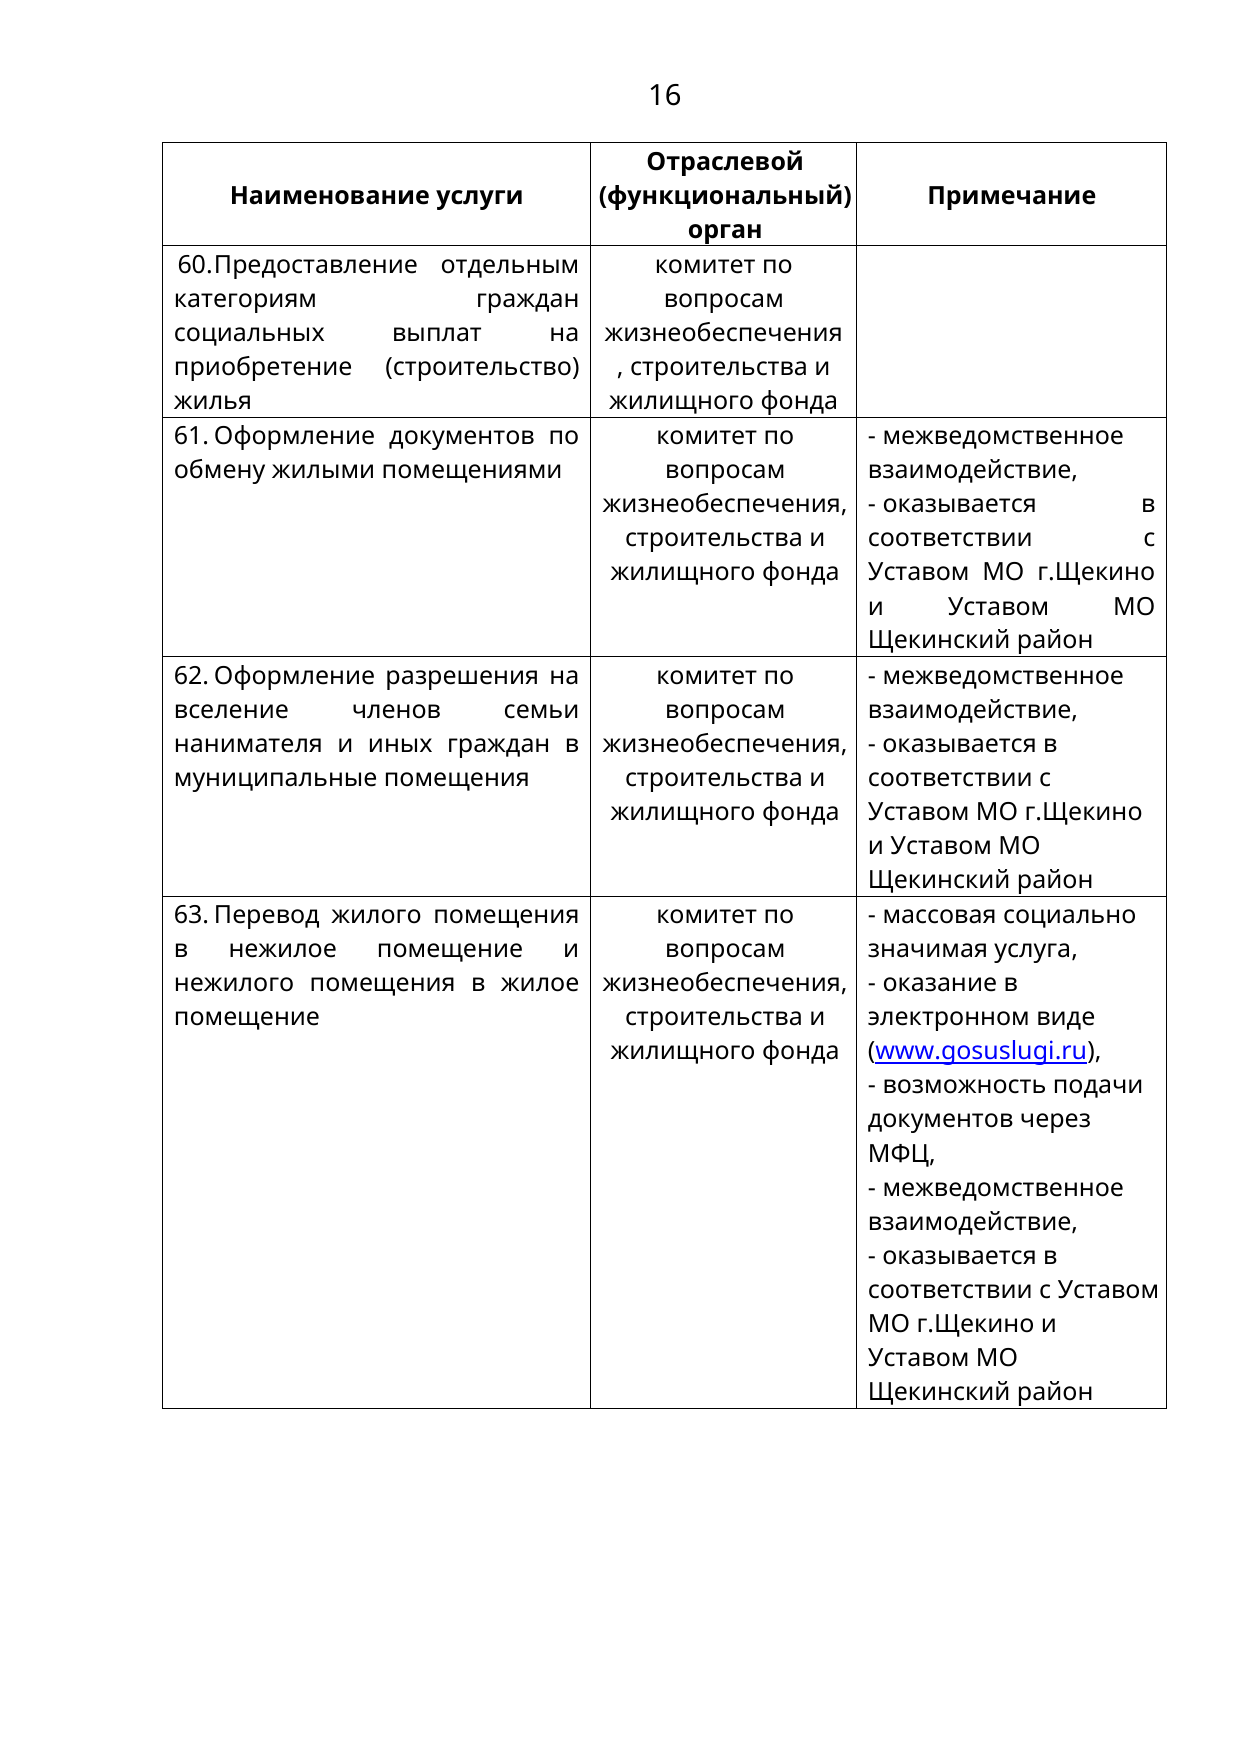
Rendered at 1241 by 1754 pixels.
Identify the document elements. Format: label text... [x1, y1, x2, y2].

table_cell комитет по вопросам жизнеобеспечения, строительства и жилищного фонда [591, 418, 856, 656]
table_header Примечание [857, 143, 1166, 245]
table_cell Перевод жилого помещения в нежилое помещение и нежилого помещения в жилое помещение [163, 897, 590, 1408]
table_cell комитет по вопросам жизнеобеспечения, строительства и жилищного фонда [591, 657, 856, 896]
table_header Наименование услуги [163, 143, 590, 245]
table_cell - межведомственное взаимодействие, - оказывается в соответствии с Уставом МО г.Щекино и Уставом МО Щекинский район [857, 418, 1166, 656]
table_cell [591, 897, 856, 1408]
table_cell Предоставление отдельным категориям граждан социальных выплат на приобретение (строительство) жилья [163, 246, 590, 417]
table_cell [857, 897, 1166, 1408]
table_cell - межведомственное взаимодействие, - оказывается в соответствии с Уставом МО г.Щекино и Уставом МО Щекинский район [857, 657, 1166, 896]
table_cell Оформление разрешения на вселение членов семьи нанимателя и иных граждан в муниципальные помещения [163, 657, 590, 896]
table_cell Оформление документов по обмену жилыми помещениями [163, 418, 590, 656]
table_cell [857, 246, 1166, 417]
table_header Отраслевой (функциональный) орган [591, 143, 856, 245]
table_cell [591, 246, 856, 417]
